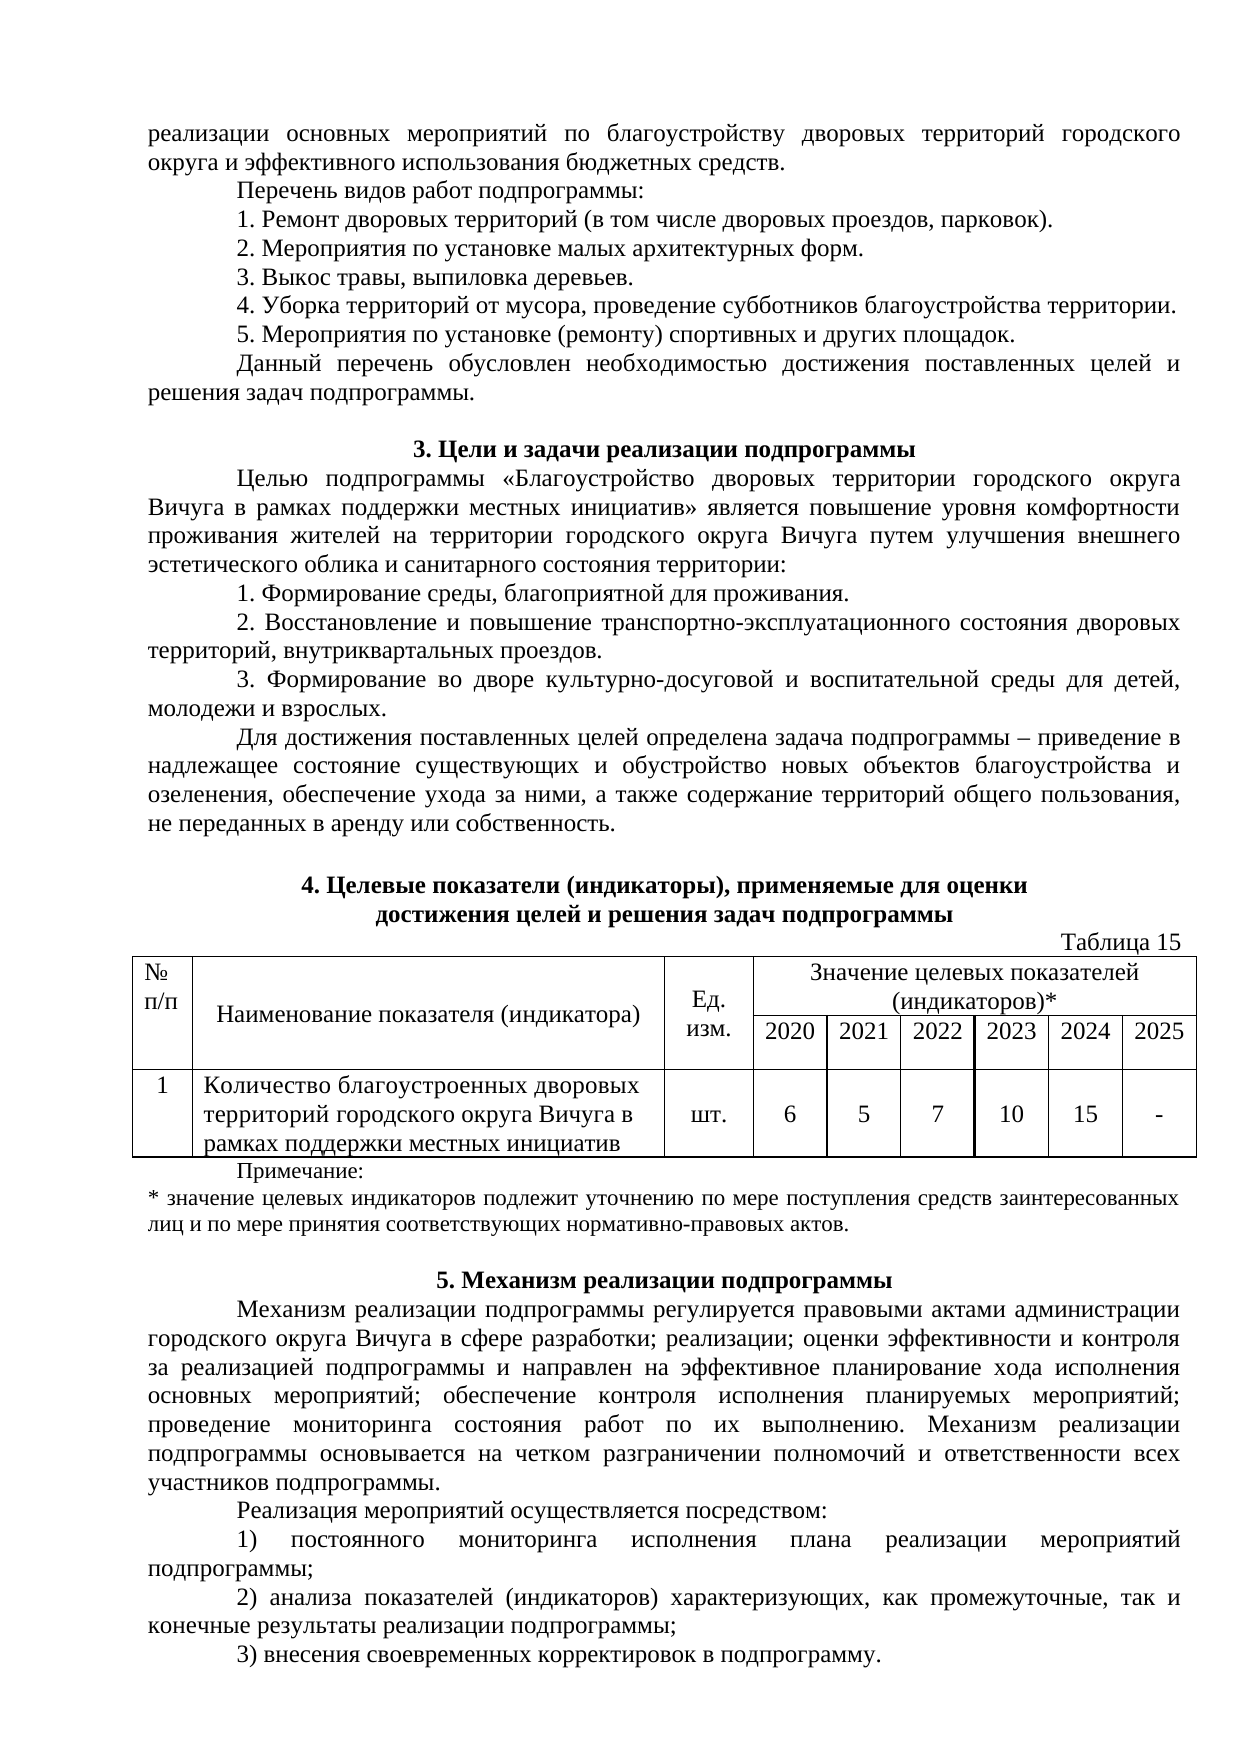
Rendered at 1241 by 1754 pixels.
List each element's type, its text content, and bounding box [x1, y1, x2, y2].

text Примечание: [148, 1158, 1181, 1184]
text Реализация мероприятий осуществляется посредством: [148, 1495, 1181, 1524]
table_cell 10 [976, 1070, 1048, 1156]
table_cell 2022 [901, 1016, 973, 1069]
table_cell 7 [901, 1070, 973, 1156]
table_cell 2025 [1123, 1016, 1196, 1069]
table_header Значение целевых показателей (индикаторов)* [754, 957, 1196, 1015]
text 3. Формирование во дворе культурно-досуговой и воспитательной среды для детей, молодежи и взрослых. [148, 664, 1181, 722]
text 5. Механизм реализации подпрограммы [148, 1265, 1181, 1294]
table_cell 2021 [828, 1016, 900, 1069]
table_cell 2020 [754, 1016, 826, 1069]
text 1) постоянного мониторинга исполнения плана реализации мероприятий подпрограммы; [148, 1524, 1181, 1582]
text 3) внесения своевременных корректировок в подпрограмму. [148, 1639, 1181, 1668]
text достижения целей и решения задач подпрограммы [148, 899, 1181, 927]
table_cell 2023 [976, 1016, 1048, 1069]
table_cell шт. [665, 1070, 753, 1156]
text Таблица 15 [148, 927, 1181, 956]
table_cell 5 [828, 1070, 900, 1156]
text 4. Целевые показатели (индикаторы), применяемые для оценки [148, 870, 1181, 899]
text 4. Уборка территорий от мусора, проведение субботников благоустройства территории. [148, 291, 1181, 319]
text Целью подпрограммы «Благоустройство дворовых территории городского округа Вичуга в рамках поддержки местных инициатив» является повышение уровня комфортности проживания жителей на территории городского округа Вичуга путем улучшения внешнего эстетического облика и санитарного состояния территории: [148, 463, 1181, 578]
text 1. Формирование среды, благоприятной для проживания. [148, 578, 1181, 607]
text * значение целевых индикаторов подлежит уточнению по мере поступления средств заинтересованных лиц и по мере принятия соответствующих нормативно-правовых актов. [148, 1184, 1181, 1237]
table_header № п/п [133, 957, 192, 1069]
table_cell 15 [1049, 1070, 1122, 1156]
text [148, 118, 1181, 176]
text 3. Цели и задачи реализации подпрограммы [148, 434, 1181, 463]
table_cell Количество благоустроенных дворовых территорий городского округа Вичуга в рамках поддержки местных инициатив [193, 1070, 664, 1156]
text 1. Ремонт дворовых территорий (в том числе дворовых проездов, парковок). [148, 204, 1181, 233]
text 5. Мероприятия по установке (ремонту) спортивных и других площадок. [148, 319, 1181, 348]
text 2. Восстановление и повышение транспортно-эксплуатационного состояния дворовых территорий, внутриквартальных проездов. [148, 607, 1181, 664]
table_cell 6 [754, 1070, 826, 1156]
table_cell - [1123, 1070, 1196, 1156]
text Для достижения поставленных целей определена задача подпрограммы – приведение в надлежащее состояние существующих и обустройство новых объектов благоустройства и озеленения, обеспечение ухода за ними, а также содержание территорий общего пользования, не переданных в аренду или собственность. [148, 722, 1181, 837]
text 3. Выкос травы, выпиловка деревьев. [148, 262, 1181, 291]
table_header Наименование показателя (индикатора) [193, 957, 664, 1069]
table_cell 1 [133, 1070, 192, 1156]
text Перечень видов работ подпрограммы: [148, 176, 1181, 204]
table_header Ед. изм. [665, 957, 753, 1069]
text Данный перечень обусловлен необходимостью достижения поставленных целей и решения задач подпрограммы. [148, 348, 1181, 406]
table_cell 2024 [1049, 1016, 1122, 1069]
text 2) анализа показателей (индикаторов) характеризующих, как промежуточные, так и конечные результаты реализации подпрограммы; [148, 1582, 1181, 1639]
text 2. Мероприятия по установке малых архитектурных форм. [148, 233, 1181, 262]
text Механизм реализации подпрограммы регулируется правовыми актами администрации городского округа Вичуга в сфере разработки; реализации; оценки эффективности и контроля за реализацией подпрограммы и направлен на эффективное планирование хода исполнения основных мероприятий; обеспечение контроля исполнения планируемых мероприятий; проведение мониторинга состояния работ по их выполнению. Механизм реализации подпрограммы основывается на четком разграничении полномочий и ответственности всех участников подпрограммы. [148, 1294, 1181, 1495]
